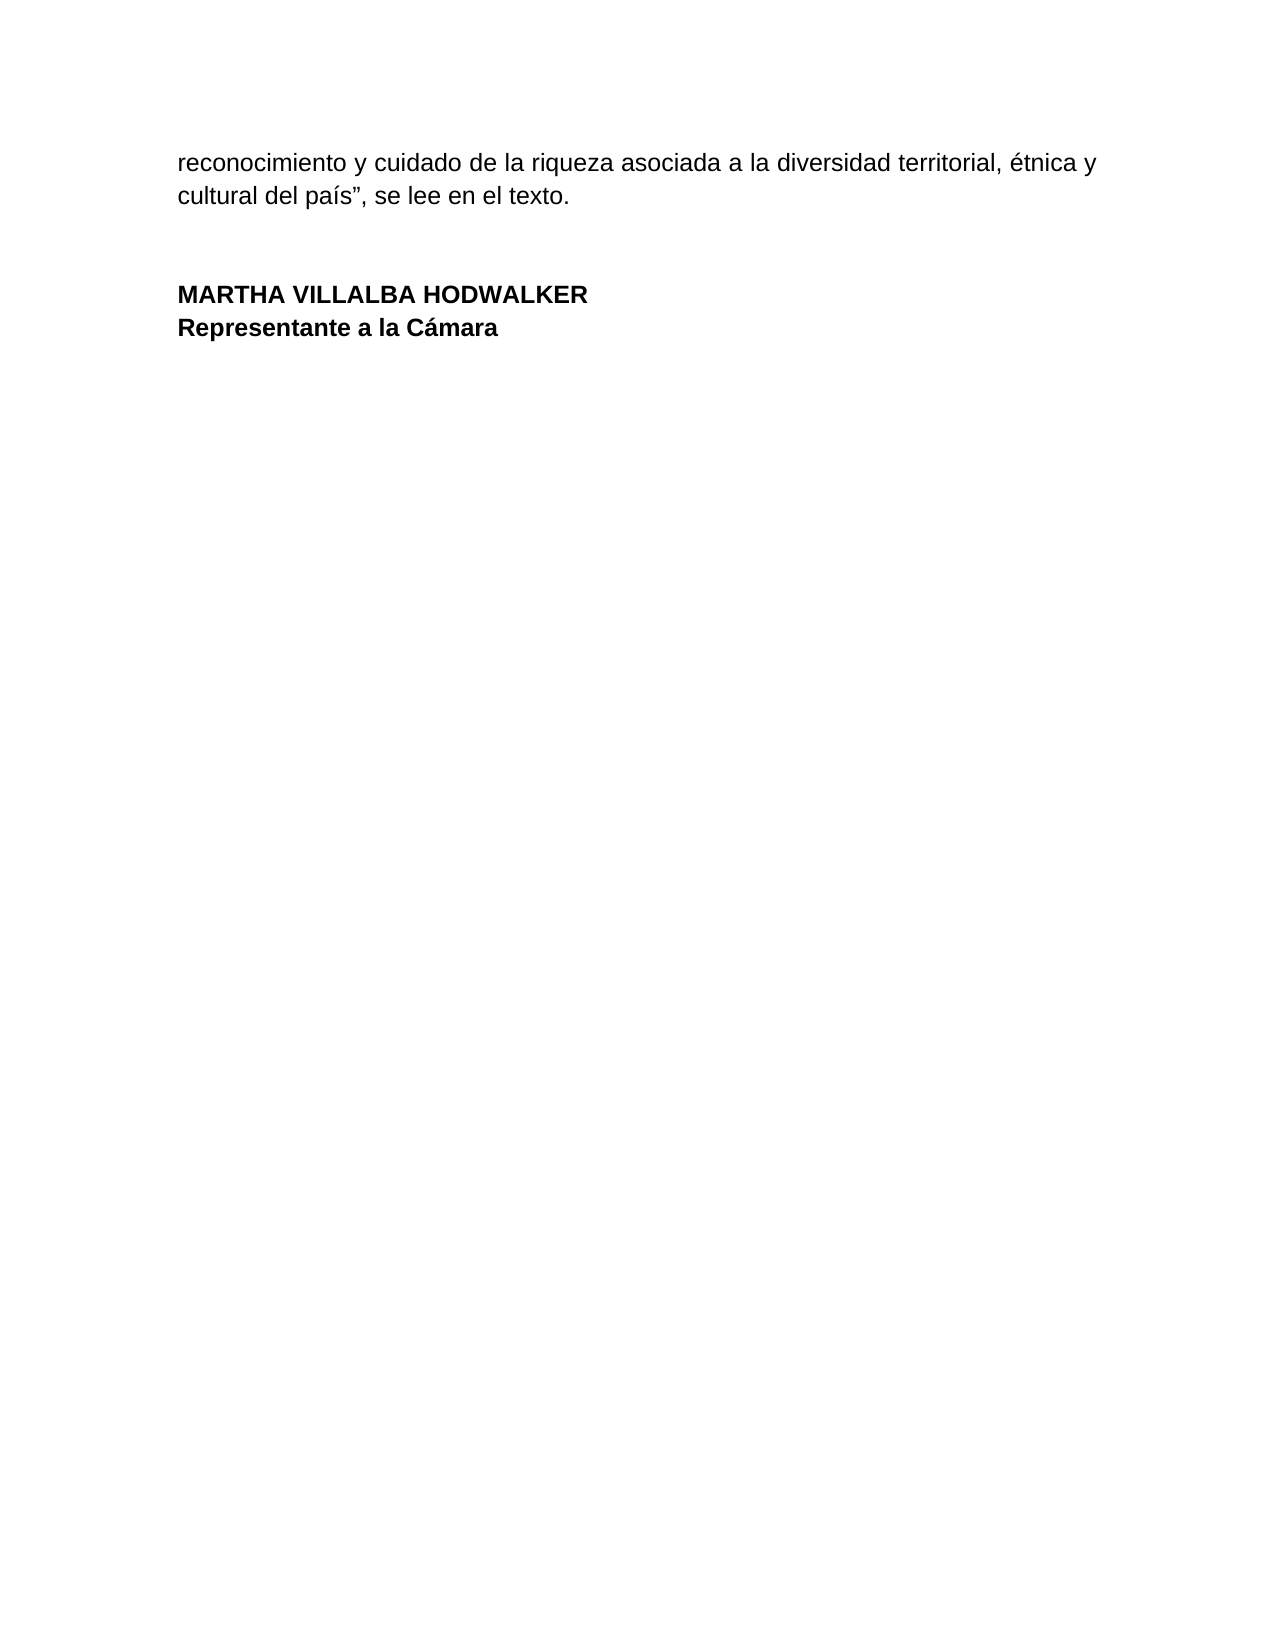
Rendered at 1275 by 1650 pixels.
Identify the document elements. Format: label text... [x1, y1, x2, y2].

text Representante a la Cámara [177, 313, 1098, 342]
text MARTHA VILLALBA HODWALKER [177, 280, 1098, 309]
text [177, 148, 1098, 209]
